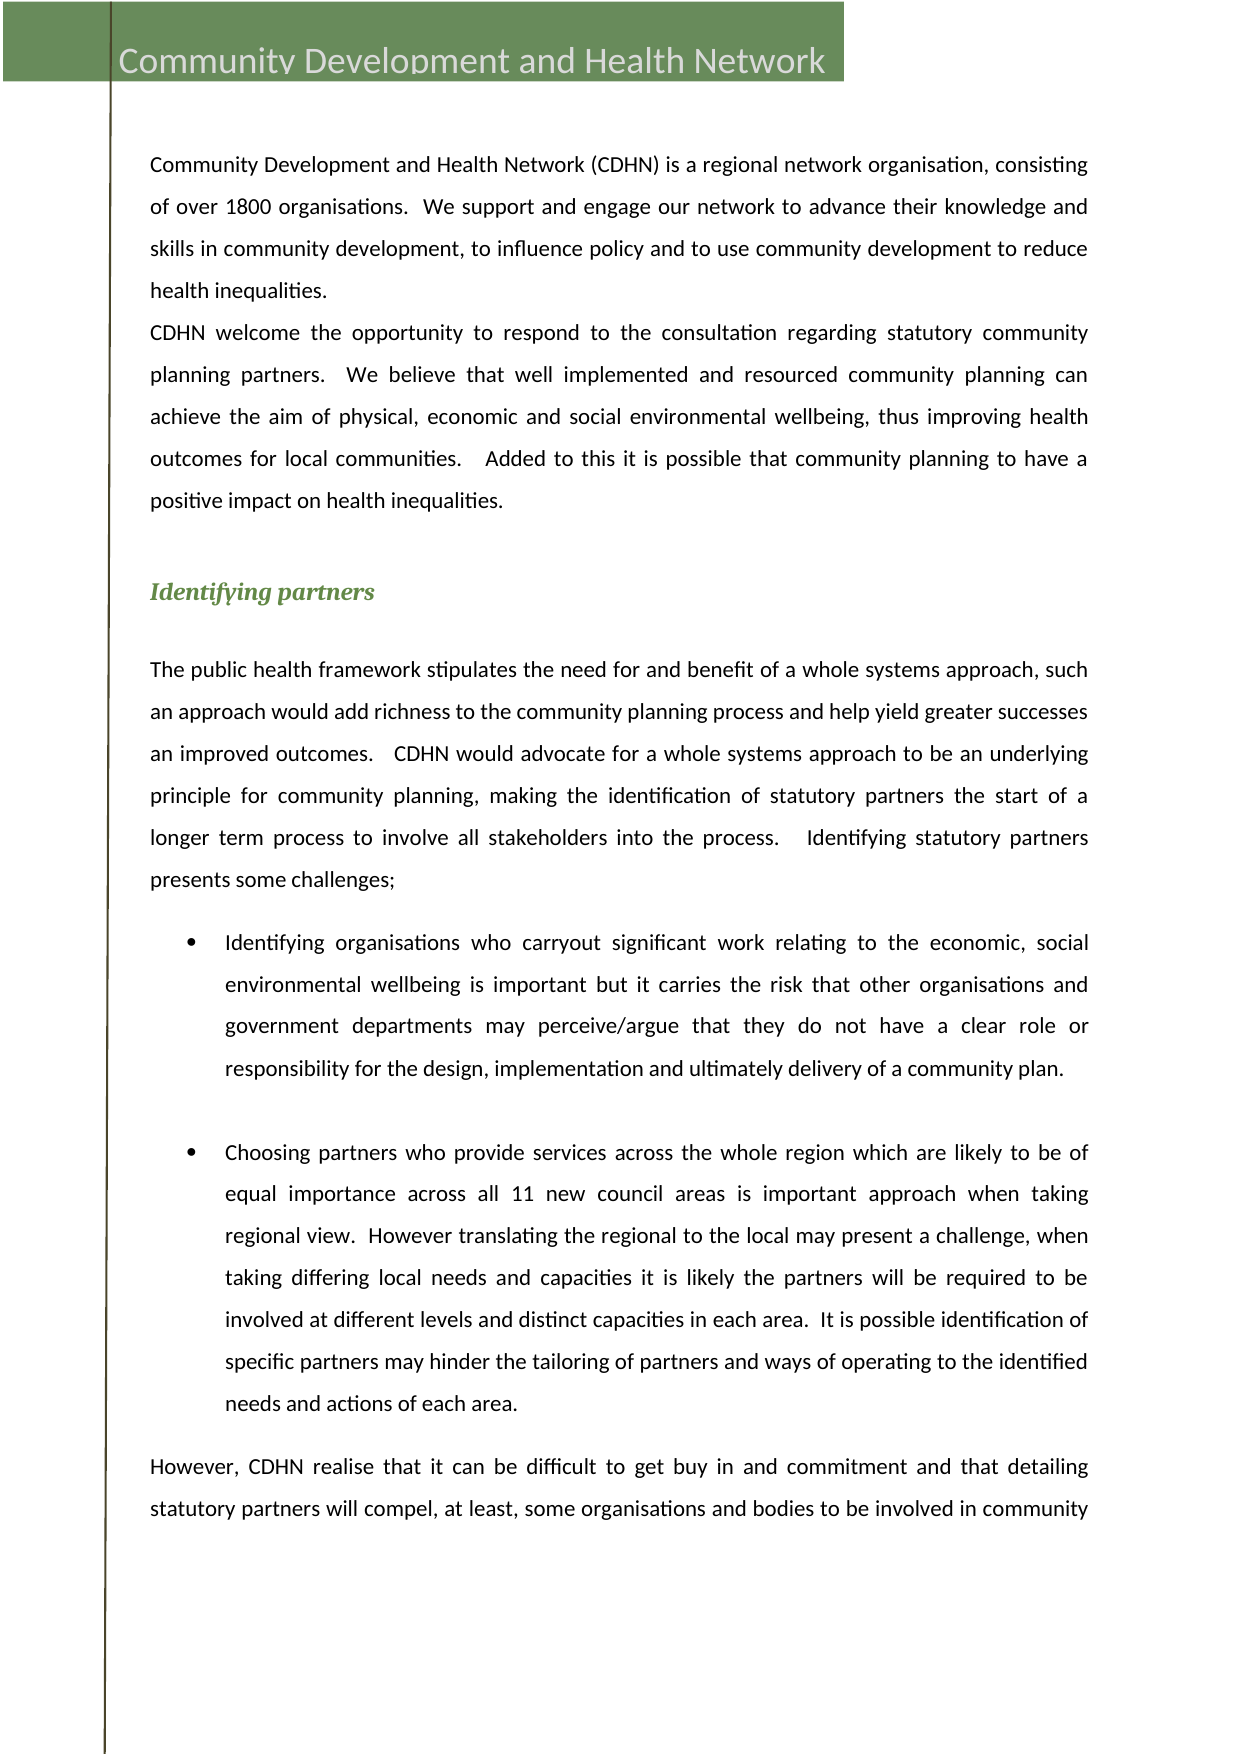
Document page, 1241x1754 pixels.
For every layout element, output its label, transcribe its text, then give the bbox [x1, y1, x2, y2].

text CDHN welcome the opportunity to respond to the consultation regarding statutory community planning partners. We believe that well implemented and resourced community planning can achieve the aim of physical, economic and social environmental wellbeing, thus improving health outcomes for local communities. Added to this it is possible that community planning to have a positive impact on health inequalities. [150, 318, 1090, 514]
text Community Development and Health Network (CDHN) is a regional network organisation, consisting of over 1800 organisations. We support and engage our network to advance their knowledge and skills in community development, to influence policy and to use community development to reduce health inequalities. [150, 150, 1090, 304]
text The public health framework stipulates the need for and benefit of a whole systems approach, such an approach would add richness to the community planning process and help yield greater successes an improved outcomes. CDHN would advocate for a whole systems approach to be an underlying principle for community planning, making the identification of statutory partners the start of a longer term process to involve all stakeholders into the process. Identifying statutory partners presents some challenges; [150, 655, 1090, 893]
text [150, 1452, 1090, 1522]
subtitle Identifying partners [150, 578, 1090, 607]
list Choosing partners who provide services across the whole region which are likely to be of equal importance across all 11 new council areas is important approach when taking regional view. However translating the regional to the local may present a challenge, when taking differing local needs and capacities it is likely the partners will be required to be involved at different levels and distinct capacities in each area. It is possible identification of specific partners may hinder the tailoring of partners and ways of operating to the identified needs and actions of each area. [187, 1138, 1090, 1417]
list Identifying organisations who carryout significant work relating to the economic, social environmental wellbeing is important but it carries the risk that other organisations and government departments may perceive/argue that they do not have a clear role or responsibility for the design, implementation and ultimately delivery of a community plan. [187, 928, 1090, 1082]
